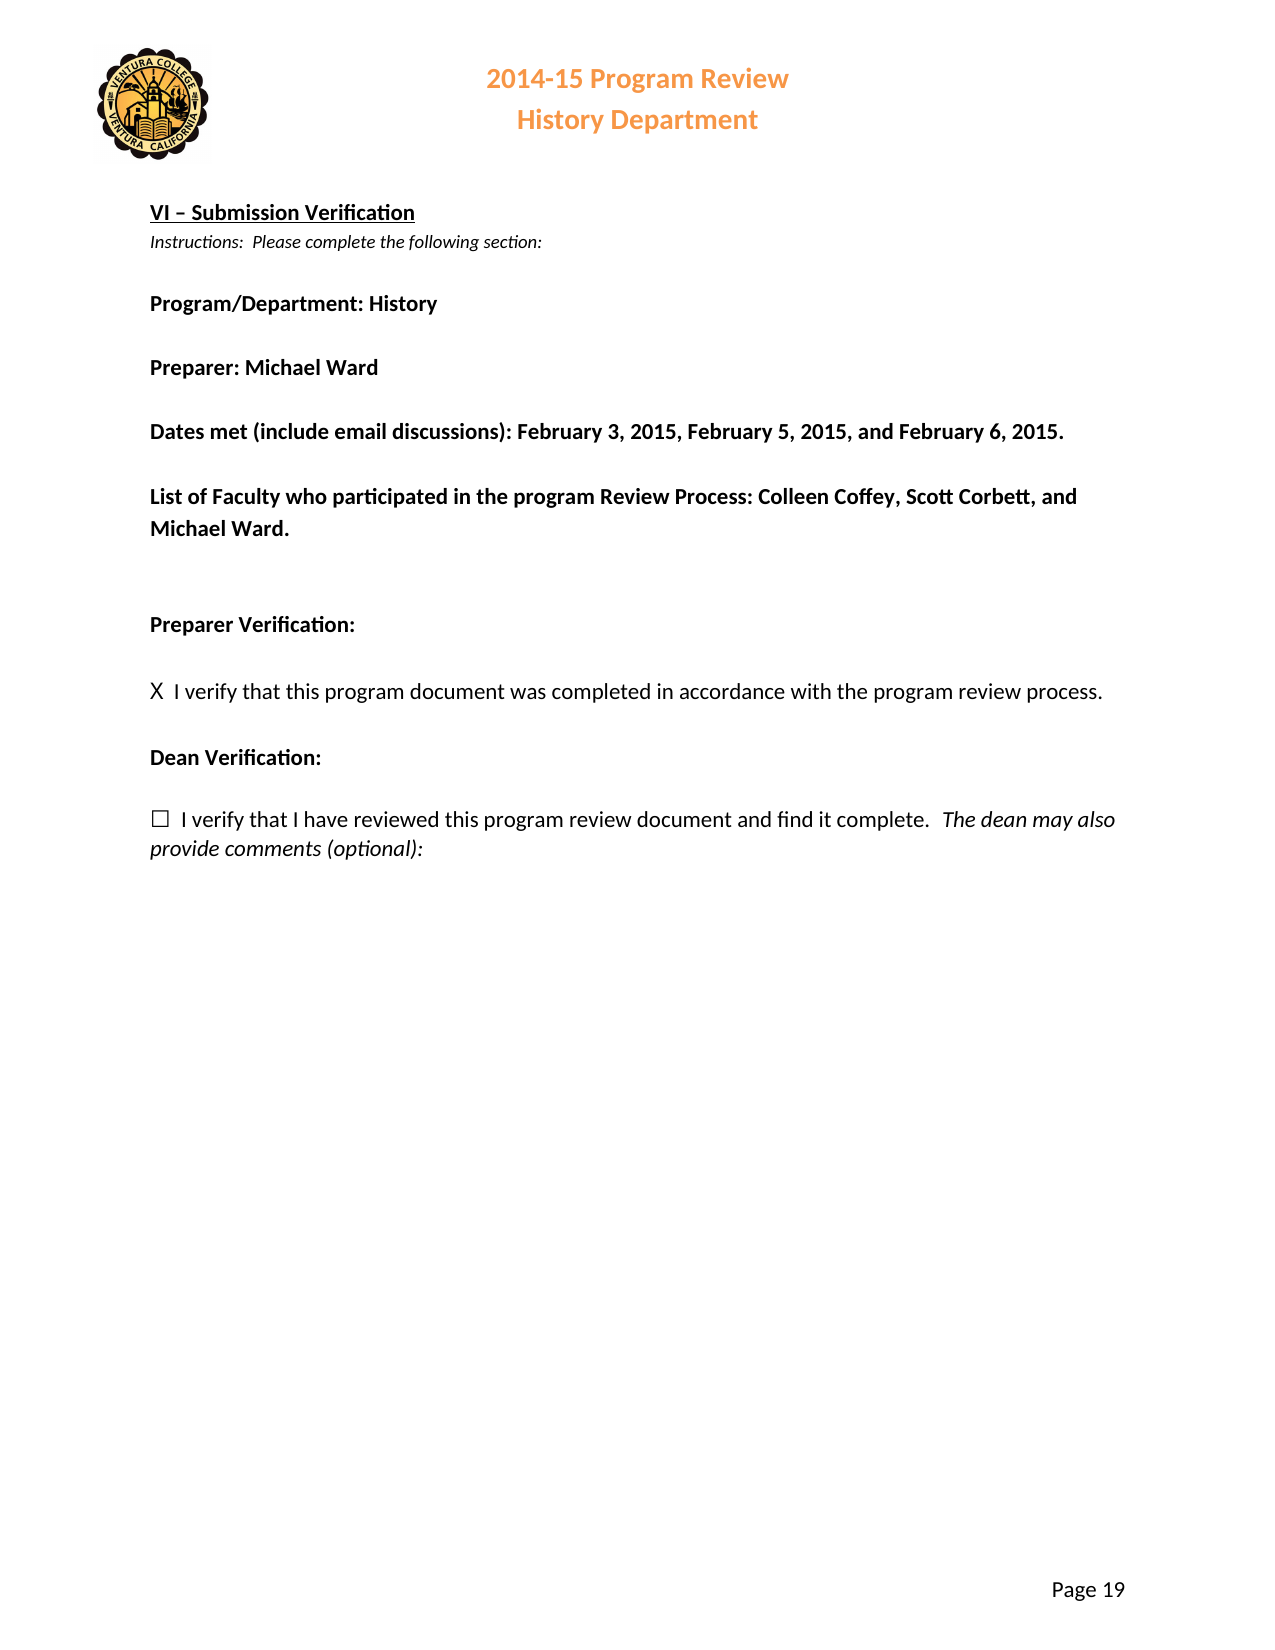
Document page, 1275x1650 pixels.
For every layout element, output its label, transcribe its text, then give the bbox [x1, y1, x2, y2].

text I verify that this program document was completed in accordance with the program review process. [150, 675, 1125, 706]
text Preparer Verification: [150, 611, 1125, 638]
text List of Faculty who participated in the program Review Process: Colleen Coffey, Scott Corbett, and Michael Ward. [150, 482, 1125, 542]
text Instructions: Please complete the following section: [150, 230, 1125, 253]
text Preparer: Michael Ward [150, 353, 1125, 381]
list I verify that I have reviewed this program review document and find it complete. The dean may also provide comments (optional): [150, 803, 1125, 862]
text VI – Submission Verification [150, 198, 1125, 226]
text Dates met (include email discussions): February 3, 2015, February 5, 2015, and February 6, 2015. [150, 417, 1125, 445]
text Dean Verification: [150, 743, 1125, 771]
text Program/Department: History [150, 289, 1125, 317]
picture [93, 44, 213, 164]
